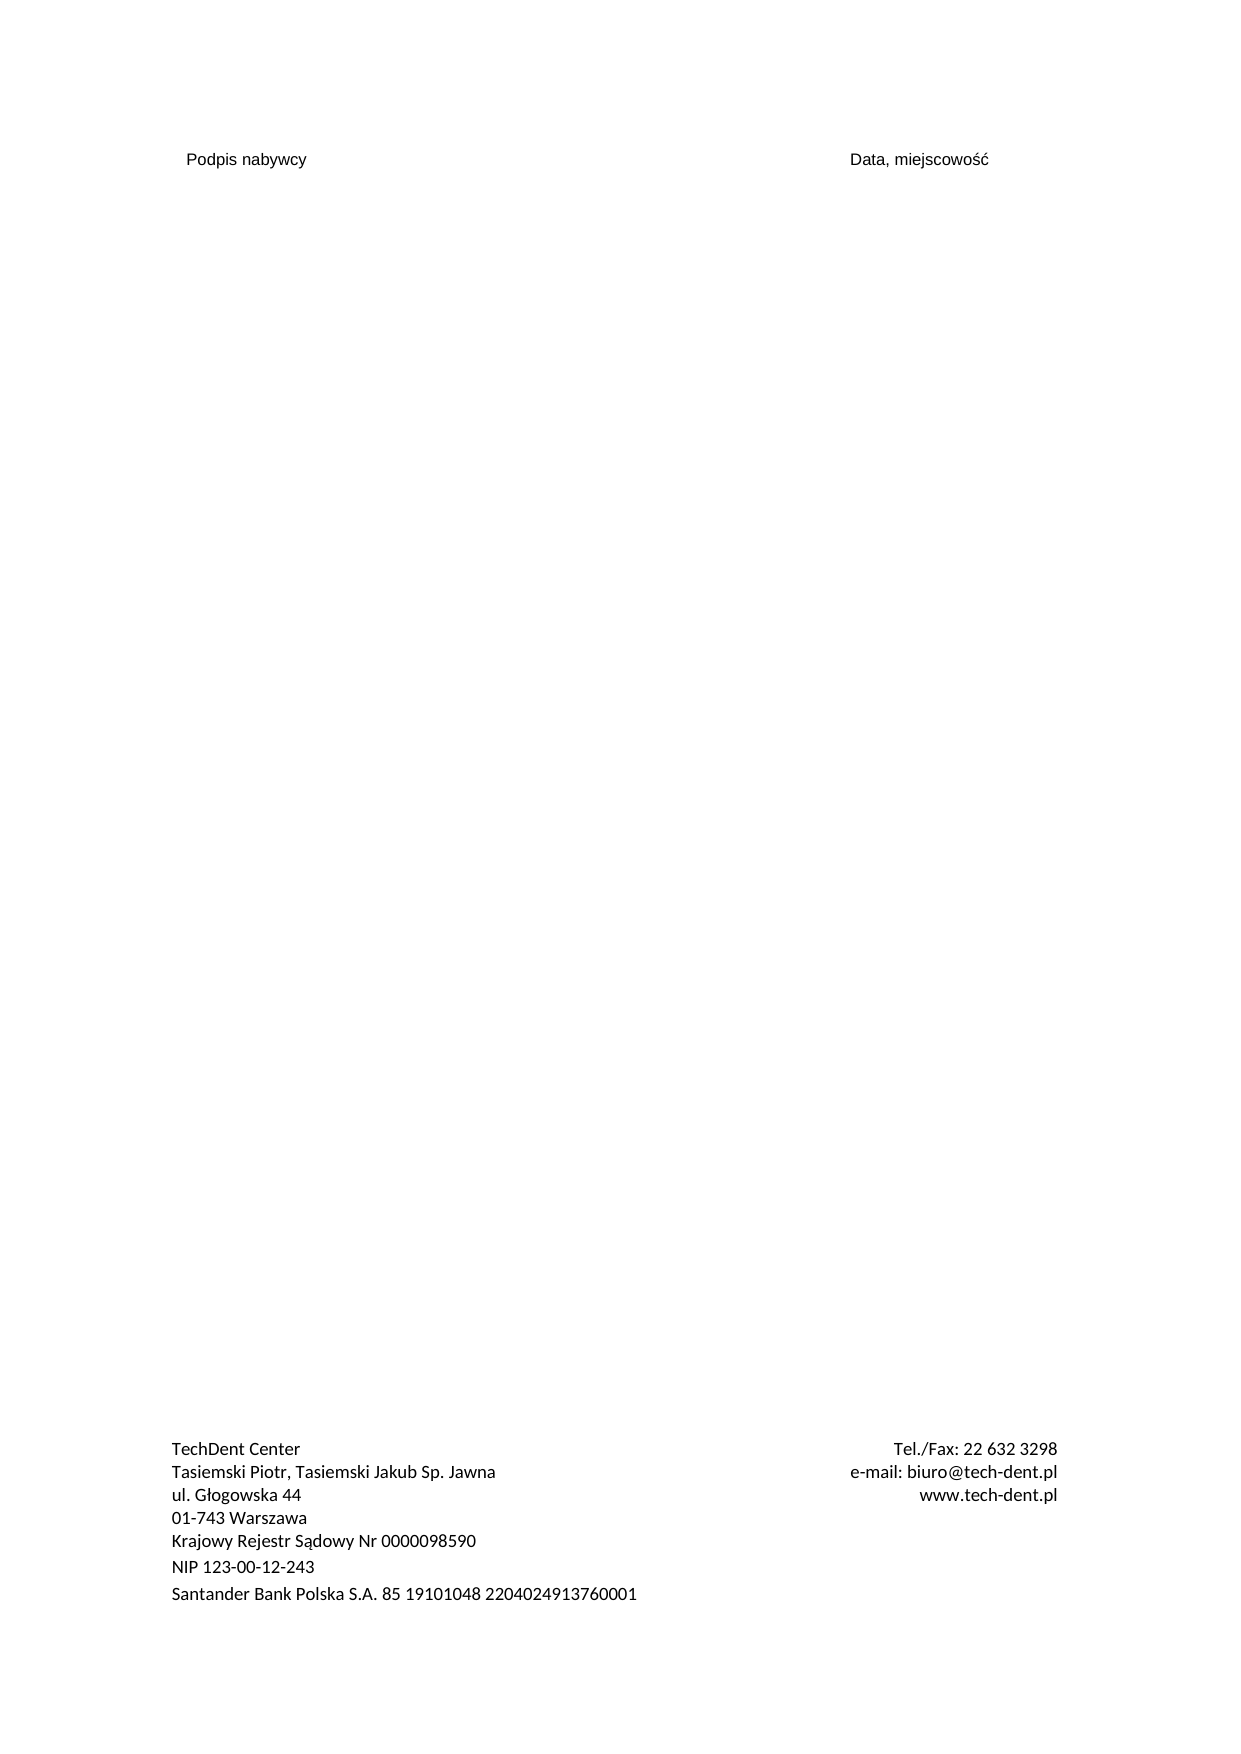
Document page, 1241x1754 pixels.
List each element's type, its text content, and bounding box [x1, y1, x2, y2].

text Podpis nabywcy Data, miejscowość [112, 150, 1128, 169]
